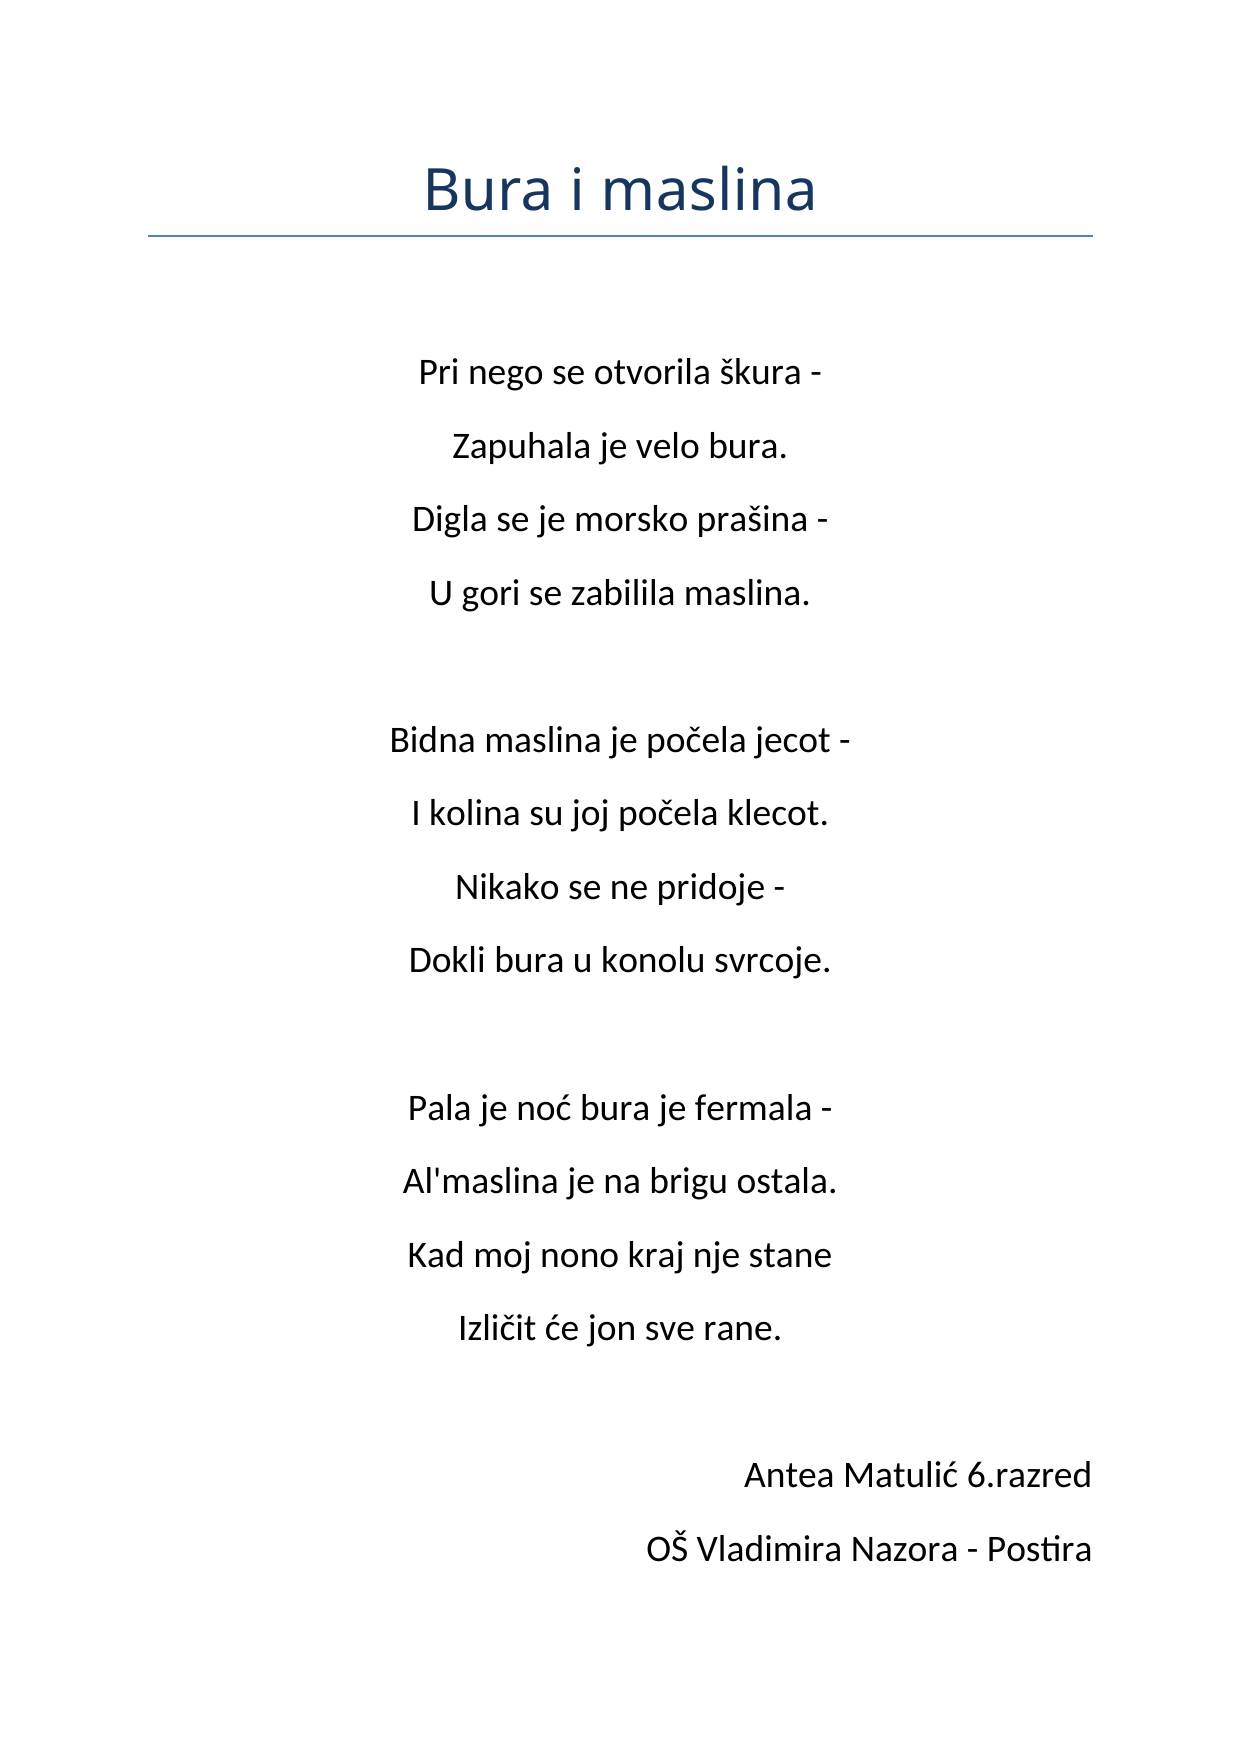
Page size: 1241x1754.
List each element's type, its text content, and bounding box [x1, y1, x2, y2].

text Pri nego se otvorila škura - [148, 348, 1093, 394]
text OŠ Vladimira Nazora - Postira [148, 1525, 1093, 1571]
text Dokli bura u konolu svrcoje. [148, 936, 1093, 982]
text I kolina su joj počela klecot. [148, 789, 1093, 835]
text Kad moj nono kraj nje stane [148, 1231, 1093, 1276]
text Digla se je morsko prašina - [148, 495, 1093, 541]
text Bidna maslina je počela jecot - [148, 716, 1093, 762]
text Antea Matulić 6.razred [148, 1451, 1093, 1497]
text Nikako se ne pridoje - [148, 863, 1093, 909]
text Pala je noć bura je fermala - [148, 1083, 1093, 1129]
text Zapuhala je velo bura. [148, 422, 1093, 467]
text Al'maslina je na brigu ostala. [148, 1157, 1093, 1203]
text Izličit će jon sve rane. [148, 1304, 1093, 1350]
title Bura i maslina [148, 148, 1093, 235]
text U gori se zabilila maslina. [148, 569, 1093, 614]
